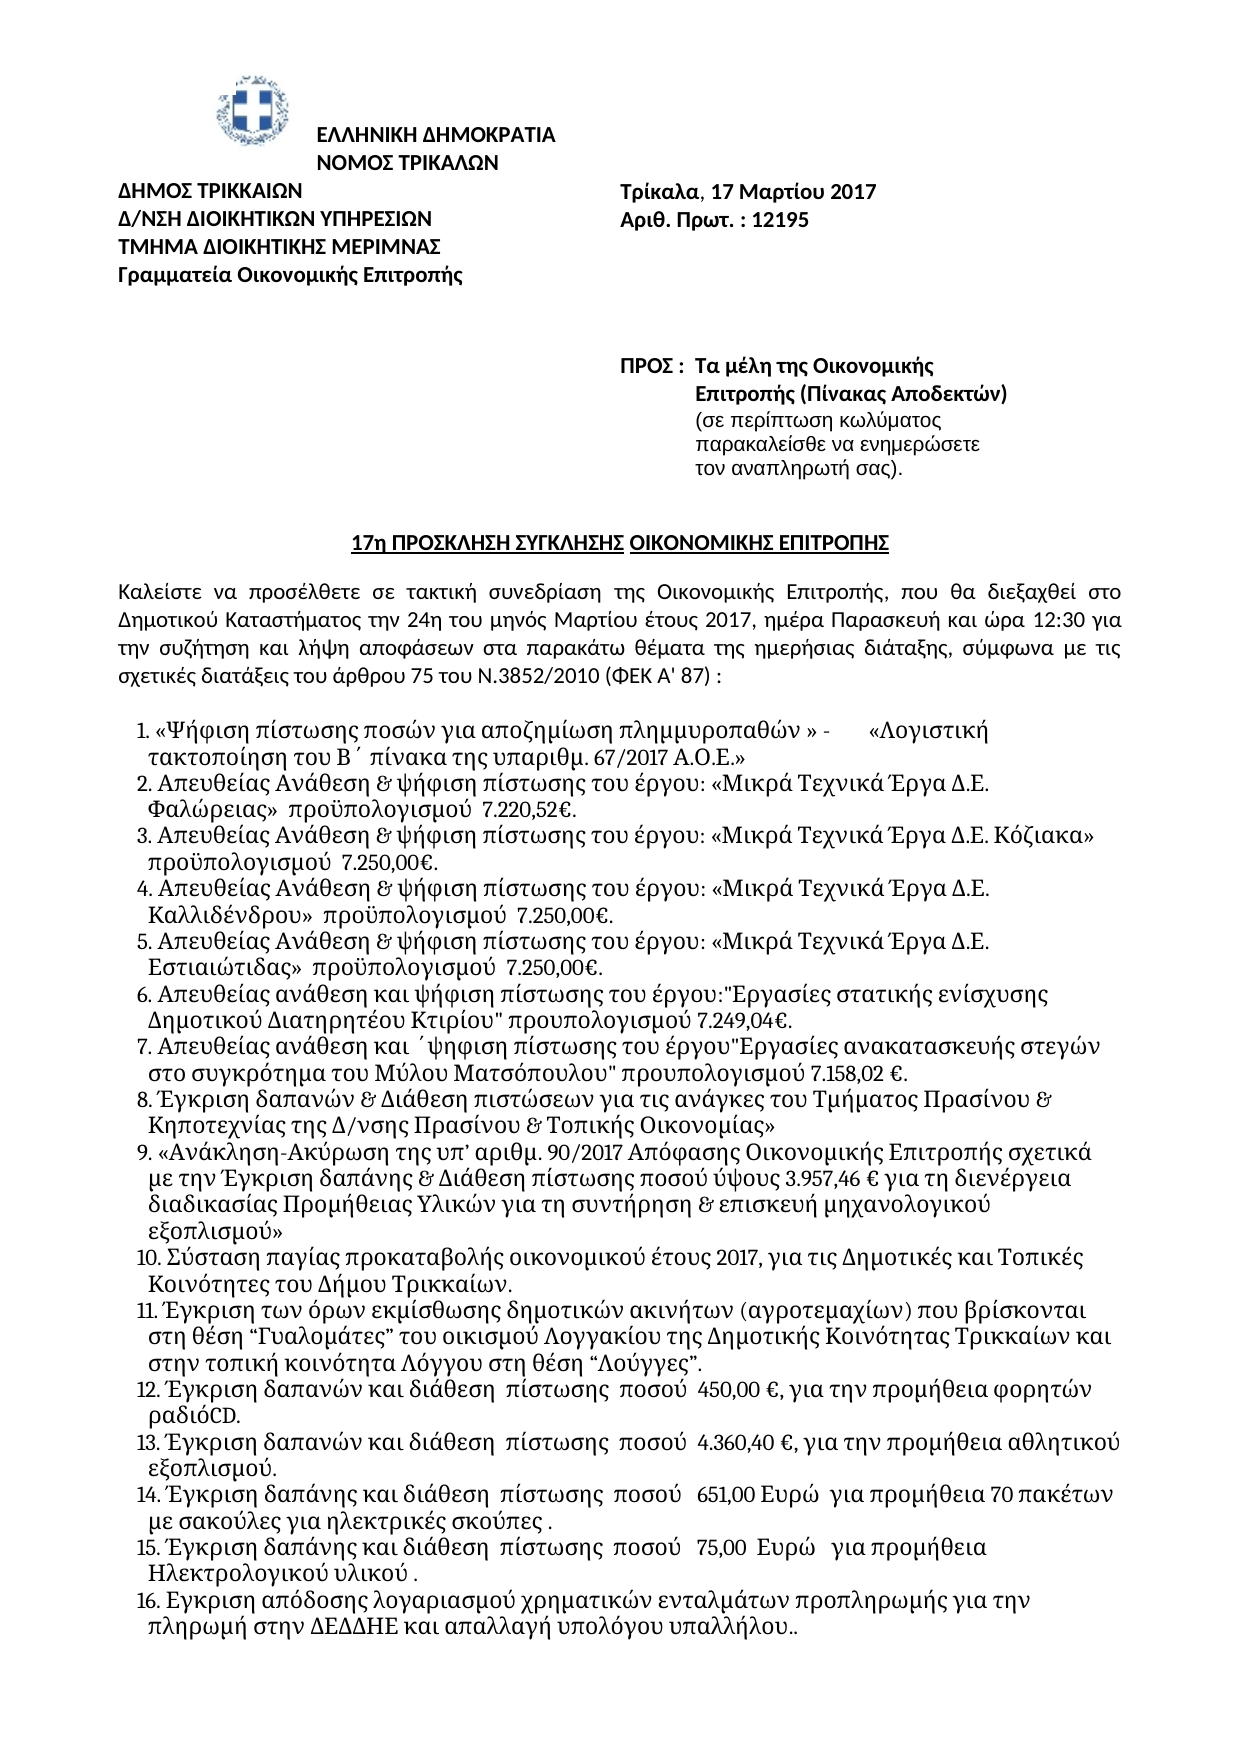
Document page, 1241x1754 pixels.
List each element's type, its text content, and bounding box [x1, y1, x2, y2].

list 16. Εγκριση απόδοσης λογαριασμού χρηματικών ενταλμάτων προπληρωμής για την πληρωμή στην ΔΕΔΔΗΕ και απαλλαγή υπολόγου υπαλλήλου.. [118, 1588, 1122, 1640]
list 14. Έγκριση δαπάνης και διάθεση πίστωσης ποσού 651,00 Ευρώ για προμήθεια 70 πακέτων με σακούλες για ηλεκτρικές σκούπες . [118, 1482, 1122, 1535]
text Καλείστε να προσέλθετε σε τακτική συνεδρίαση της Οικονομικής Επιτροπής, που θα διεξαχθεί στο Δημοτικού Καταστήματος την 24η του μηνός Μαρτίου έτους 2017, ημέρα Παρασκευή και ώρα 12:30 για την συζήτηση και λήψη αποφάσεων στα παρακάτω θέματα της ημερήσιας διάταξης, σύμφωνα με τις σχετικές διατάξεις του άρθρου 75 του Ν.3852/2010 (ΦΕΚ Α' 87) : [118, 577, 1122, 689]
list 12. Έγκριση δαπανών και διάθεση πίστωσης ποσού 450,00 €, για την προμήθεια φορητών ραδιόCD. [118, 1377, 1122, 1429]
table_header ΕΛΛΗΝΙΚΗ ΔΗΜΟΚΡΑΤΙΑ ΝΟΜΟΣ ΤΡΙΚΑΛΩΝ ΔΗΜΟΣ ΤΡΙΚΚΑΙΩΝ Δ/ΝΣΗ ΔΙΟΙΚΗΤΙΚΩΝ ΥΠΗΡΕΣΙΩΝ ΤΜΗΜΑ ΔΙΟΙΚΗΤΙΚΗΣ ΜΕΡΙΜΝΑΣ Γραμματεία Οικονομικής Επιτροπής [107, 71, 609, 528]
picture [207, 70, 298, 151]
list 5. Απευθείας Ανάθεση & ψήφιση πίστωσης του έργου: «Μικρά Τεχνικά Έργα Δ.Ε. Εστιαιώτιδας» προϋπολογισμού 7.250,00€. [118, 929, 1122, 981]
list 13. Έγκριση δαπανών και διάθεση πίστωσης ποσού 4.360,40 €, για την προμήθεια αθλητικού εξοπλισμού. [118, 1429, 1122, 1482]
text 17η ΠΡΟΣΚΛΗΣΗ ΣΥΓΚΛΗΣΗΣ ΟΙΚΟΝΟΜΙΚΗΣ ΕΠΙΤΡΟΠΗΣ [118, 528, 1122, 556]
list 4. Απευθείας Ανάθεση & ψήφιση πίστωσης του έργου: «Μικρά Τεχνικά Έργα Δ.Ε. Καλλιδένδρου» προϋπολογισμού 7.250,00€. [118, 876, 1122, 929]
list 7. Απευθείας ανάθεση και ΄ψηφιση πίστωσης του έργου"Εργασίες ανακατασκευής στεγών στο συγκρότημα του Μύλου Ματσόπουλου" προυπολογισμού 7.158,02 €. [118, 1034, 1122, 1087]
list 1. «Ψήφιση πίστωσης ποσών για αποζημίωση πλημμυροπαθών » - «Λογιστική τακτοποίηση του Β΄ πίνακα της υπαριθμ. 67/2017 Α.Ο.Ε.» [118, 718, 1122, 771]
table_header Τρίκαλα, 17 Μαρτίου 2017 Αριθ. Πρωτ. : 12195 ΠΡΟΣ : Τα μέλη της Οικονομικής Επιτροπής (Πίνακας Αποδεκτών) (σε περίπτωση κωλύματος παρακαλείσθε να ενημερώσετε τον αναπληρωτή σας). [609, 71, 1168, 528]
list 3. Απευθείας Ανάθεση & ψήφιση πίστωσης του έργου: «Μικρά Τεχνικά Έργα Δ.Ε. Κόζιακα» προϋπολογισμού 7.250,00€. [118, 823, 1122, 876]
list 6. Απευθείας ανάθεση και ψήφιση πίστωσης του έργου:"Εργασίες στατικής ενίσχυσης Δημοτικού Διατηρητέου Κτιρίου" προυπολογισμού 7.249,04€. [118, 981, 1122, 1034]
list 15. Έγκριση δαπάνης και διάθεση πίστωσης ποσού 75,00 Ευρώ για προμήθεια Ηλεκτρολογικού υλικού . [118, 1535, 1122, 1588]
list 8. Έγκριση δαπανών & Διάθεση πιστώσεων για τις ανάγκες του Τμήματος Πρασίνου & Κηποτεχνίας της Δ/νσης Πρασίνου & Τοπικής Οικονομίας» [118, 1087, 1122, 1139]
list 2. Απευθείας Ανάθεση & ψήφιση πίστωσης του έργου: «Μικρά Τεχνικά Έργα Δ.Ε. Φαλώρειας» προϋπολογισμού 7.220,52€. [118, 771, 1122, 823]
list 9. «Ανάκληση-Ακύρωση της υπ’ αριθμ. 90/2017 Απόφασης Οικονομικής Επιτροπής σχετικά με την Έγκριση δαπάνης & Διάθεση πίστωσης ποσού ύψους 3.957,46 € για τη διενέργεια διαδικασίας Προμήθειας Υλικών για τη συντήρηση & επισκευή μηχανολογικού εξοπλισμού» [118, 1139, 1122, 1245]
list 10. Σύσταση παγίας προκαταβολής οικονομικού έτους 2017, για τις Δημοτικές και Τοπικές Κοινότητες του Δήμου Τρικκαίων. [118, 1245, 1122, 1298]
list 11. Έγκριση των όρων εκμίσθωσης δημοτικών ακινήτων (αγροτεμαχίων) που βρίσκονται στη θέση “Γυαλομάτες” του οικισμού Λογγακίου της Δημοτικής Κοινότητας Τρικκαίων και στην τοπική κοινότητα Λόγγου στη θέση “Λούγγες”. [118, 1298, 1122, 1377]
